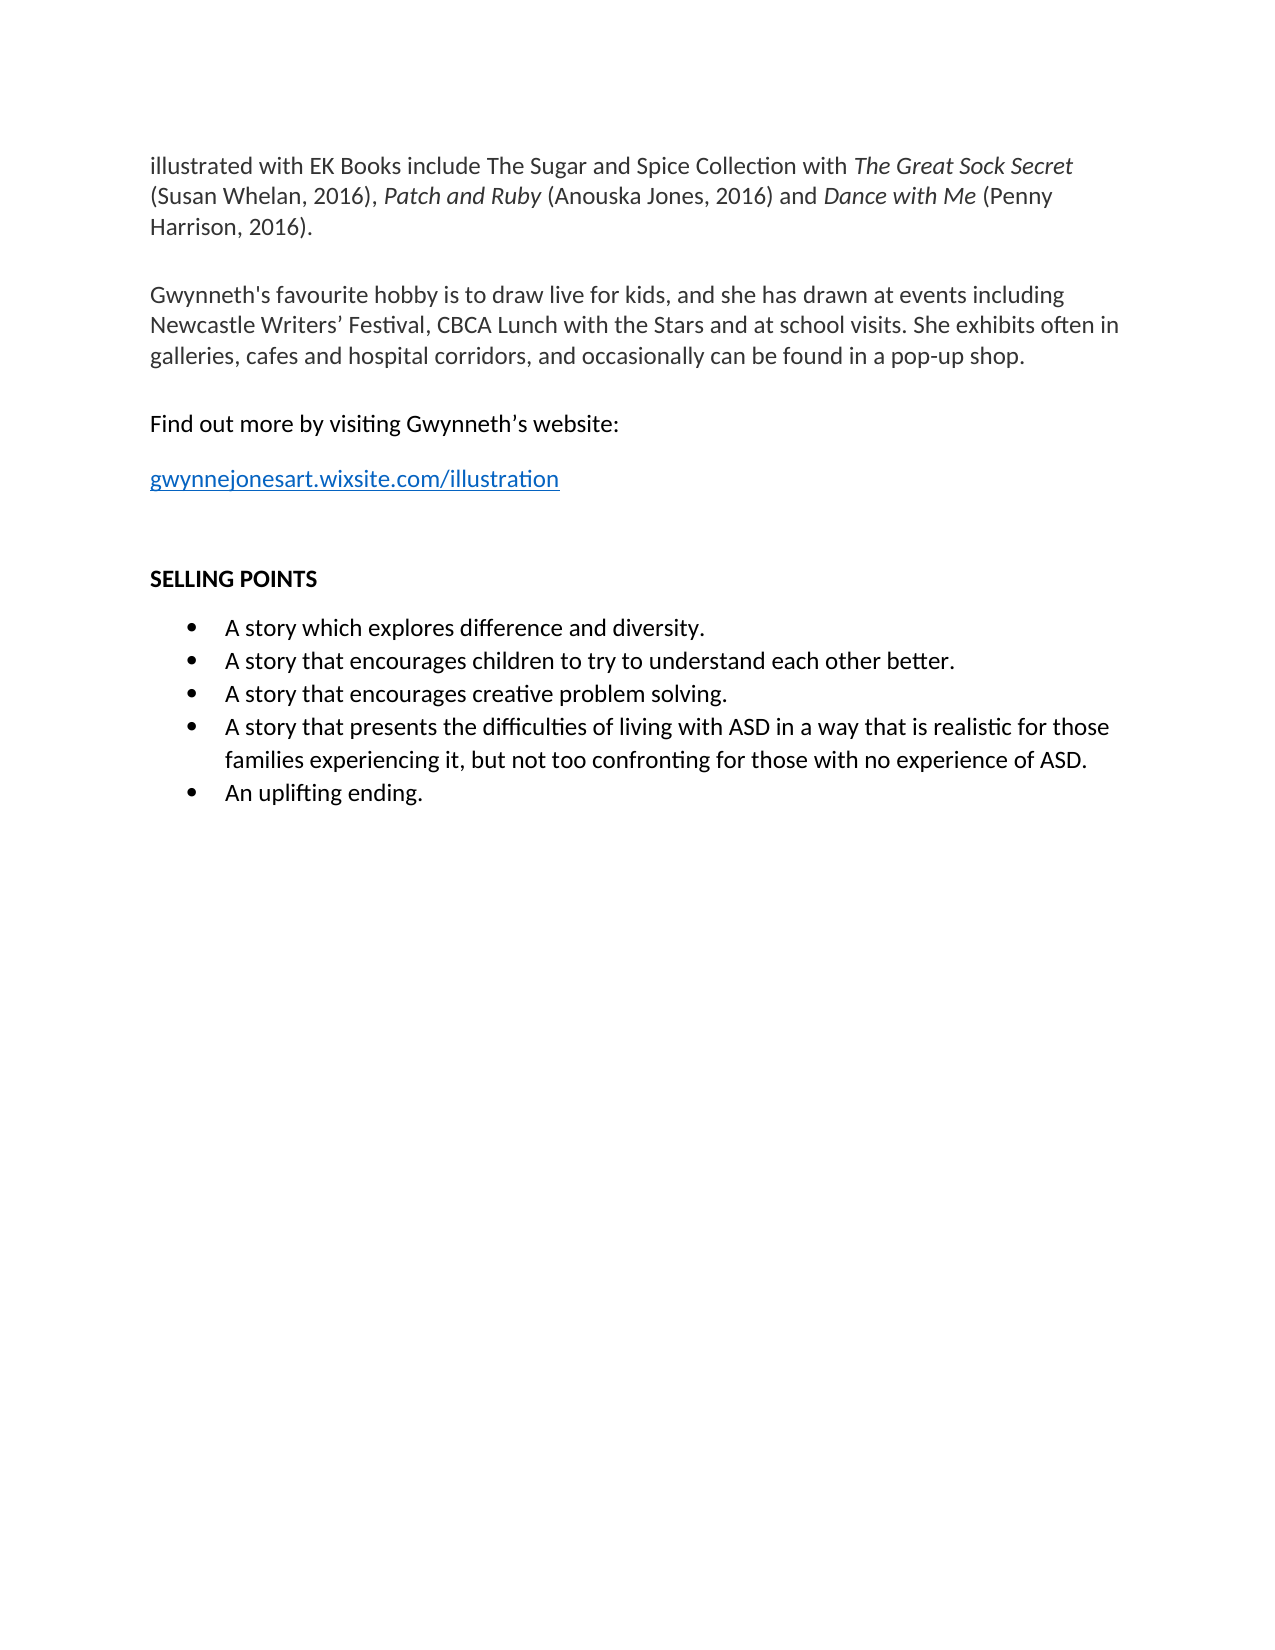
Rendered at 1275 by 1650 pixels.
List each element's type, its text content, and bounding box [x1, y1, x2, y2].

text Gwynneth's favourite hobby is to draw live for kids, and she has drawn at events including Newcastle Writers’ Festival, CBCA Lunch with the Stars and at school visits. She exhibits often in galleries, cafes and hospital corridors, and occasionally can be found in a pop-up shop. [150, 279, 1125, 371]
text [150, 150, 1125, 242]
text Find out more by visiting Gwynneth’s website: [150, 408, 1125, 439]
list A story that encourages children to try to understand each other better. [187, 645, 1125, 676]
text SELLING POINTS [150, 563, 1125, 593]
list An uplifting ending. [187, 777, 1125, 807]
text gwynnejonesart.wixsite.com/illustration [150, 464, 1125, 494]
list A story that encourages creative problem solving. [187, 678, 1125, 709]
list A story that presents the difficulties of living with ASD in a way that is realistic for those families experiencing it, but not too confronting for those with no experience of ASD. [187, 711, 1125, 774]
list A story which explores difference and diversity. [187, 612, 1125, 643]
